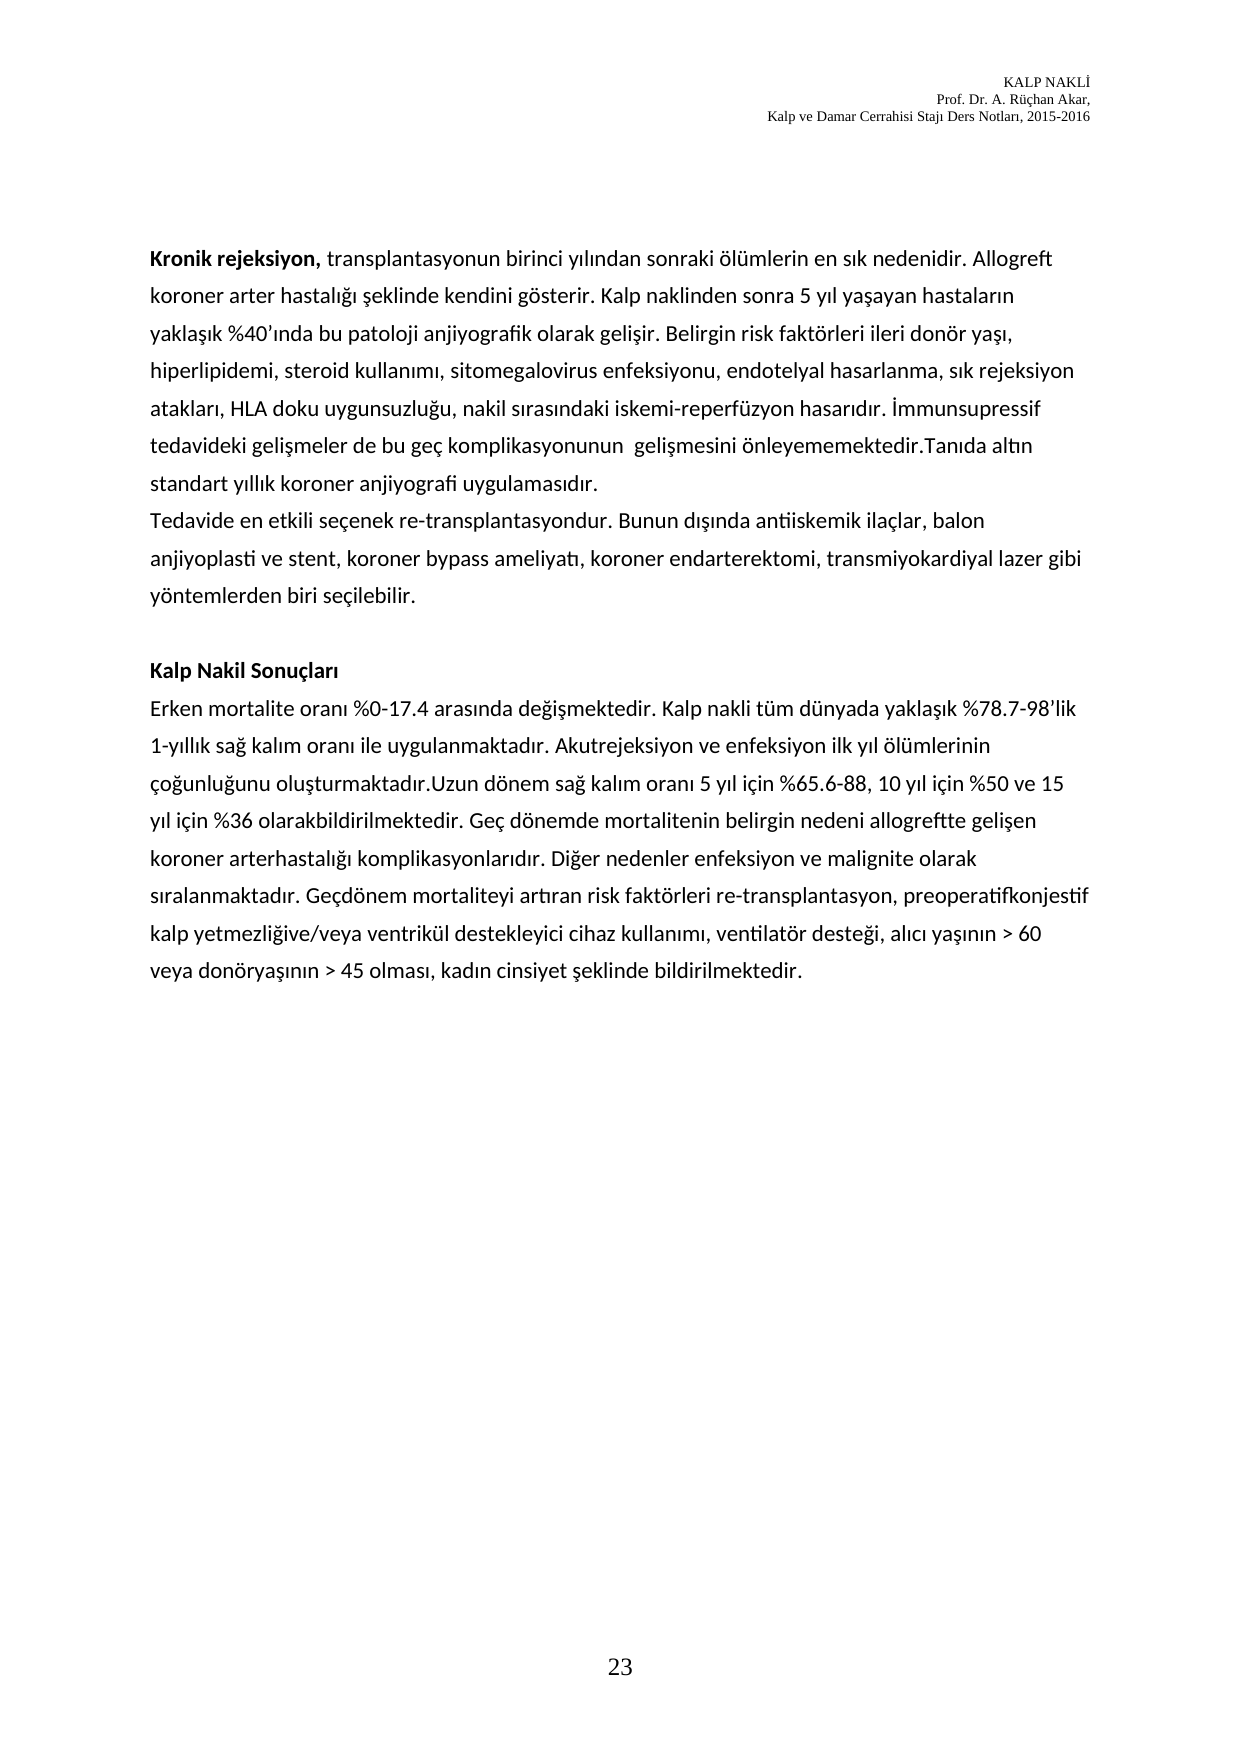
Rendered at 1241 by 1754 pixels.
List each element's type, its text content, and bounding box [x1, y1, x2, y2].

text Kalp Nakil Sonuçları [150, 652, 1090, 689]
text Tedavide en etkili seçenek re-transplantasyondur. Bunun dışında antiiskemik ilaçlar, balon [150, 502, 1090, 539]
text Kronik rejeksiyon, transplantasyonun birinci yılından sonraki ölümlerin en sık nedenidir. Allogreft koroner arter hastalığı şeklinde kendini gösterir. Kalp naklinden sonra 5 yıl yaşayan hastaların yaklaşık %40’ında bu patoloji anjiyografik olarak gelişir. Belirgin risk faktörleri ileri donör yaşı, hiperlipidemi, steroid kullanımı, sitomegalovirus enfeksiyonu, endotelyal hasarlanma, sık rejeksiyon atakları, HLA doku uygunsuzluğu, nakil sırasındaki iskemi-reperfüzyon hasarıdır. İmmunsupressif tedavideki gelişmeler de bu geç komplikasyonunun gelişmesini önleyememektedir.Tanıda altın standart yıllık koroner anjiyografi uygulamasıdır. [150, 239, 1090, 502]
text anjiyoplasti ve stent, koroner bypass ameliyatı, koroner endarterektomi, transmiyokardiyal lazer gibi yöntemlerden biri seçilebilir. [150, 539, 1090, 614]
text Erken mortalite oranı %0-17.4 arasında değişmektedir. Kalp nakli tüm dünyada yaklaşık %78.7-98’lik 1-yıllık sağ kalım oranı ile uygulanmaktadır. Akutrejeksiyon ve enfeksiyon ilk yıl ölümlerinin çoğunluğunu oluşturmaktadır.Uzun dönem sağ kalım oranı 5 yıl için %65.6-88, 10 yıl için %50 ve 15 yıl için %36 olarakbildirilmektedir. Geç dönemde mortalitenin belirgin nedeni allogreftte gelişen koroner arterhastalığı komplikasyonlarıdır. Diğer nedenler enfeksiyon ve malignite olarak sıralanmaktadır. Geçdönem mortaliteyi artıran risk faktörleri re-transplantasyon, preoperatifkonjestif kalp yetmezliğive/veya ventrikül destekleyici cihaz kullanımı, ventilatör desteği, alıcı yaşının > 60 veya donöryaşının > 45 olması, kadın cinsiyet şeklinde bildirilmektedir. [150, 689, 1090, 989]
